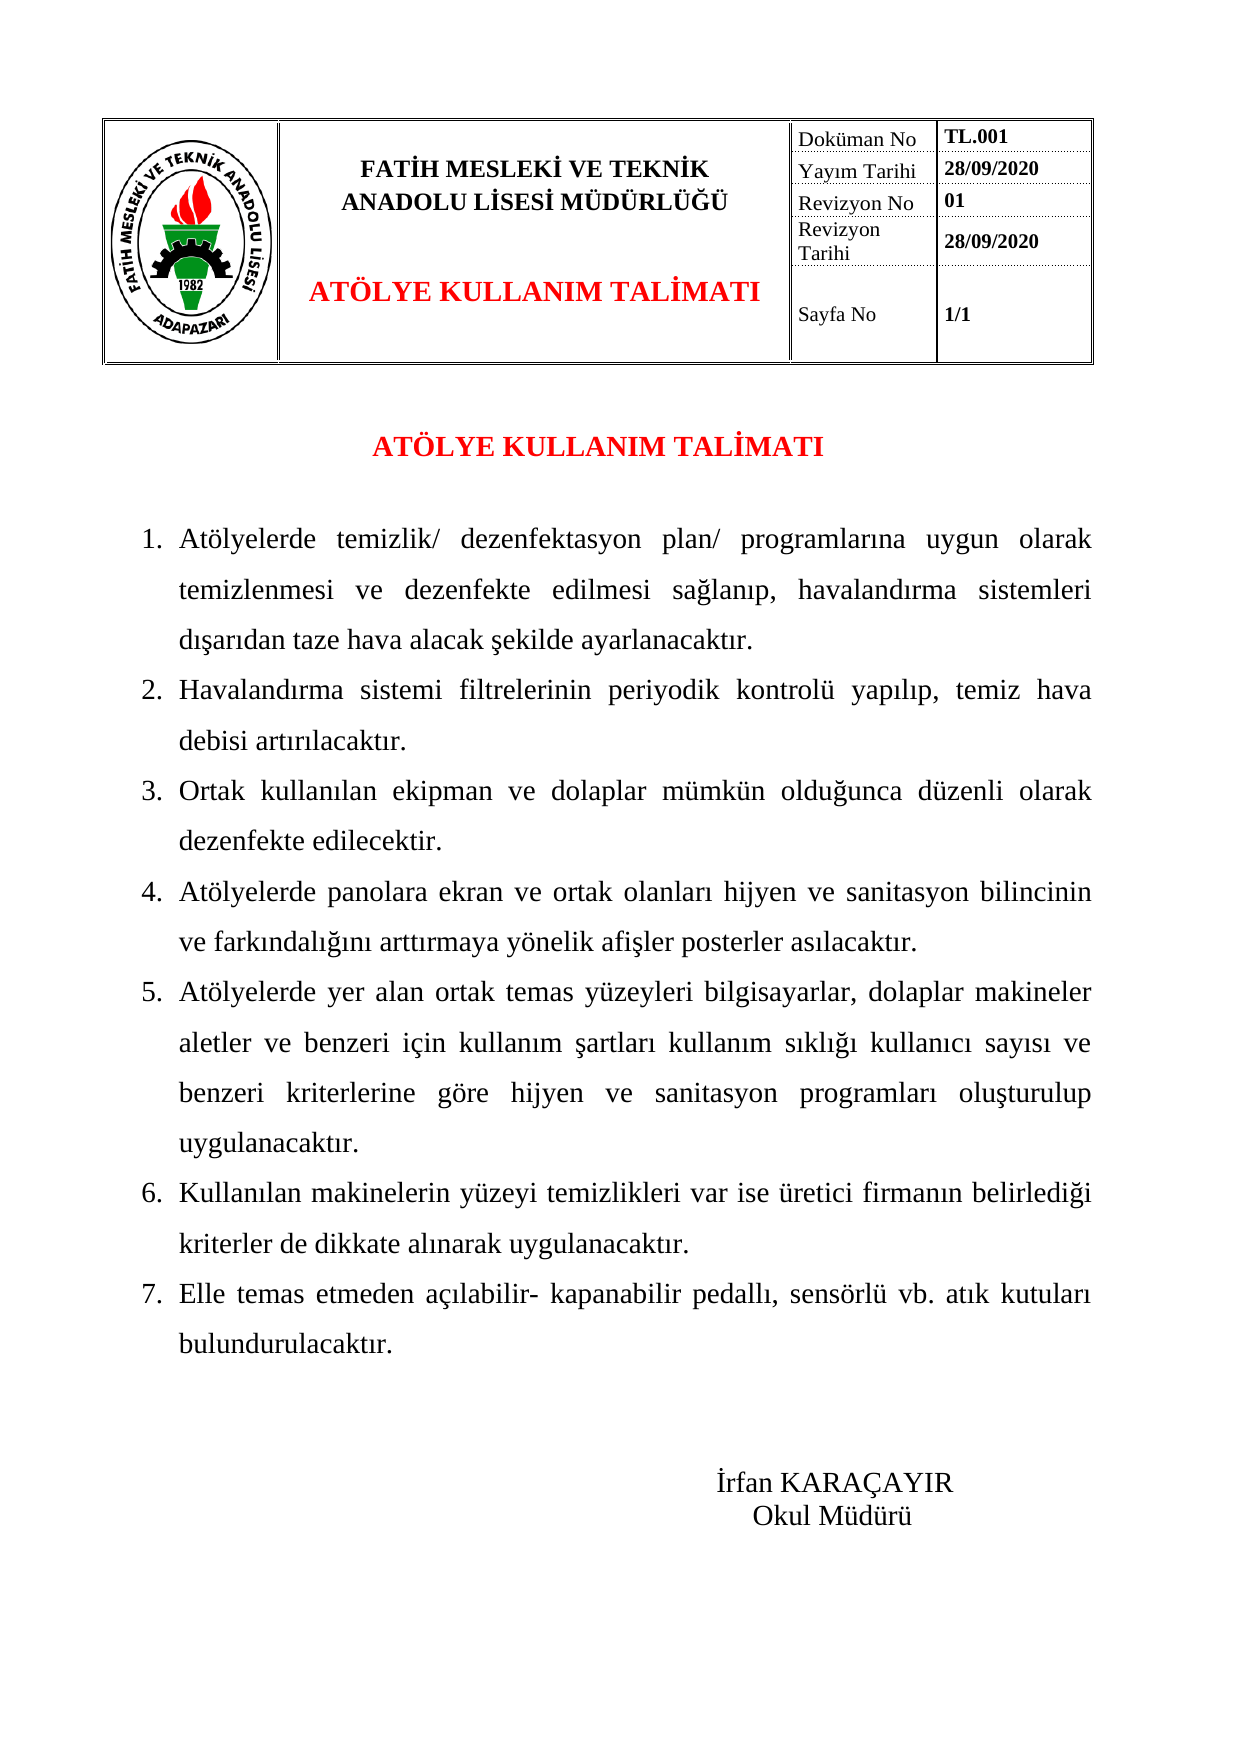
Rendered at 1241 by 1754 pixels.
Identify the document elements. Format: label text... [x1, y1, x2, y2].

table_cell 28/09/2020 [938, 216, 1091, 265]
list Elle temas etmeden açılabilir- kapanabilir pedallı, sensörlü vb. atık kutuları bulundurulacaktır. [141, 1276, 1093, 1360]
table_cell Revizyon Tarihi [792, 216, 936, 265]
table_cell Sayfa No [791, 265, 936, 362]
table_cell 28/09/2020 [938, 151, 1091, 183]
list Kullanılan makinelerin yüzeyi temizlikleri var ise üretici firmanın belirlediği kriterler de dikkate alınarak uygulanacaktır. [141, 1176, 1093, 1259]
table_header [104, 119, 279, 362]
list Atölyelerde yer alan ortak temas yüzeyleri bilgisayarlar, dolaplar makineler aletler ve benzeri için kullanım şartları kullanım sıklığı kullanıcı sayısı ve benzeri kriterlerine göre hijyen ve sanitasyon programları oluşturulup uygulanacaktır. [141, 974, 1093, 1159]
table_cell 1/1 [938, 265, 1091, 362]
list Ortak kullanılan ekipman ve dolaplar mümkün olduğunca düzenli olarak dezenfekte edilecektir. [141, 773, 1093, 857]
text Okul Müdürü [103, 1498, 1093, 1532]
table_cell Revizyon No [792, 183, 936, 216]
list Atölyelerde panolara ekran ve ortak olanları hijyen ve sanitasyon bilincinin ve farkındalığını arttırmaya yönelik afişler posterler asılacaktır. [141, 874, 1093, 958]
text İrfan KARAÇAYIR [103, 1465, 1093, 1498]
table_header Doküman No [791, 121, 936, 151]
list Atölyelerde temizlik/ dezenfektasyon plan/ programlarına uygun olarak temizlenmesi ve dezenfekte edilmesi sağlanıp, havalandırma sistemleri dışarıdan taze hava alacak şekilde ayarlanacaktır. [141, 522, 1093, 656]
picture [110, 140, 272, 344]
table_cell 01 [938, 183, 1091, 216]
table_cell Yayım Tarihi [792, 151, 936, 183]
table_header TL.001 [938, 121, 1091, 151]
list Havalandırma sistemi filtrelerinin periyodik kontrolü yapılıp, temiz hava debisi artırılacaktır. [141, 672, 1093, 756]
table_header FATİH MESLEKİ VE TEKNİK ANADOLU LİSESİ MÜDÜRLÜĞÜ ATÖLYE KULLANIM TALİMATI [279, 119, 791, 362]
text ATÖLYE KULLANIM TALİMATI [103, 429, 1093, 462]
